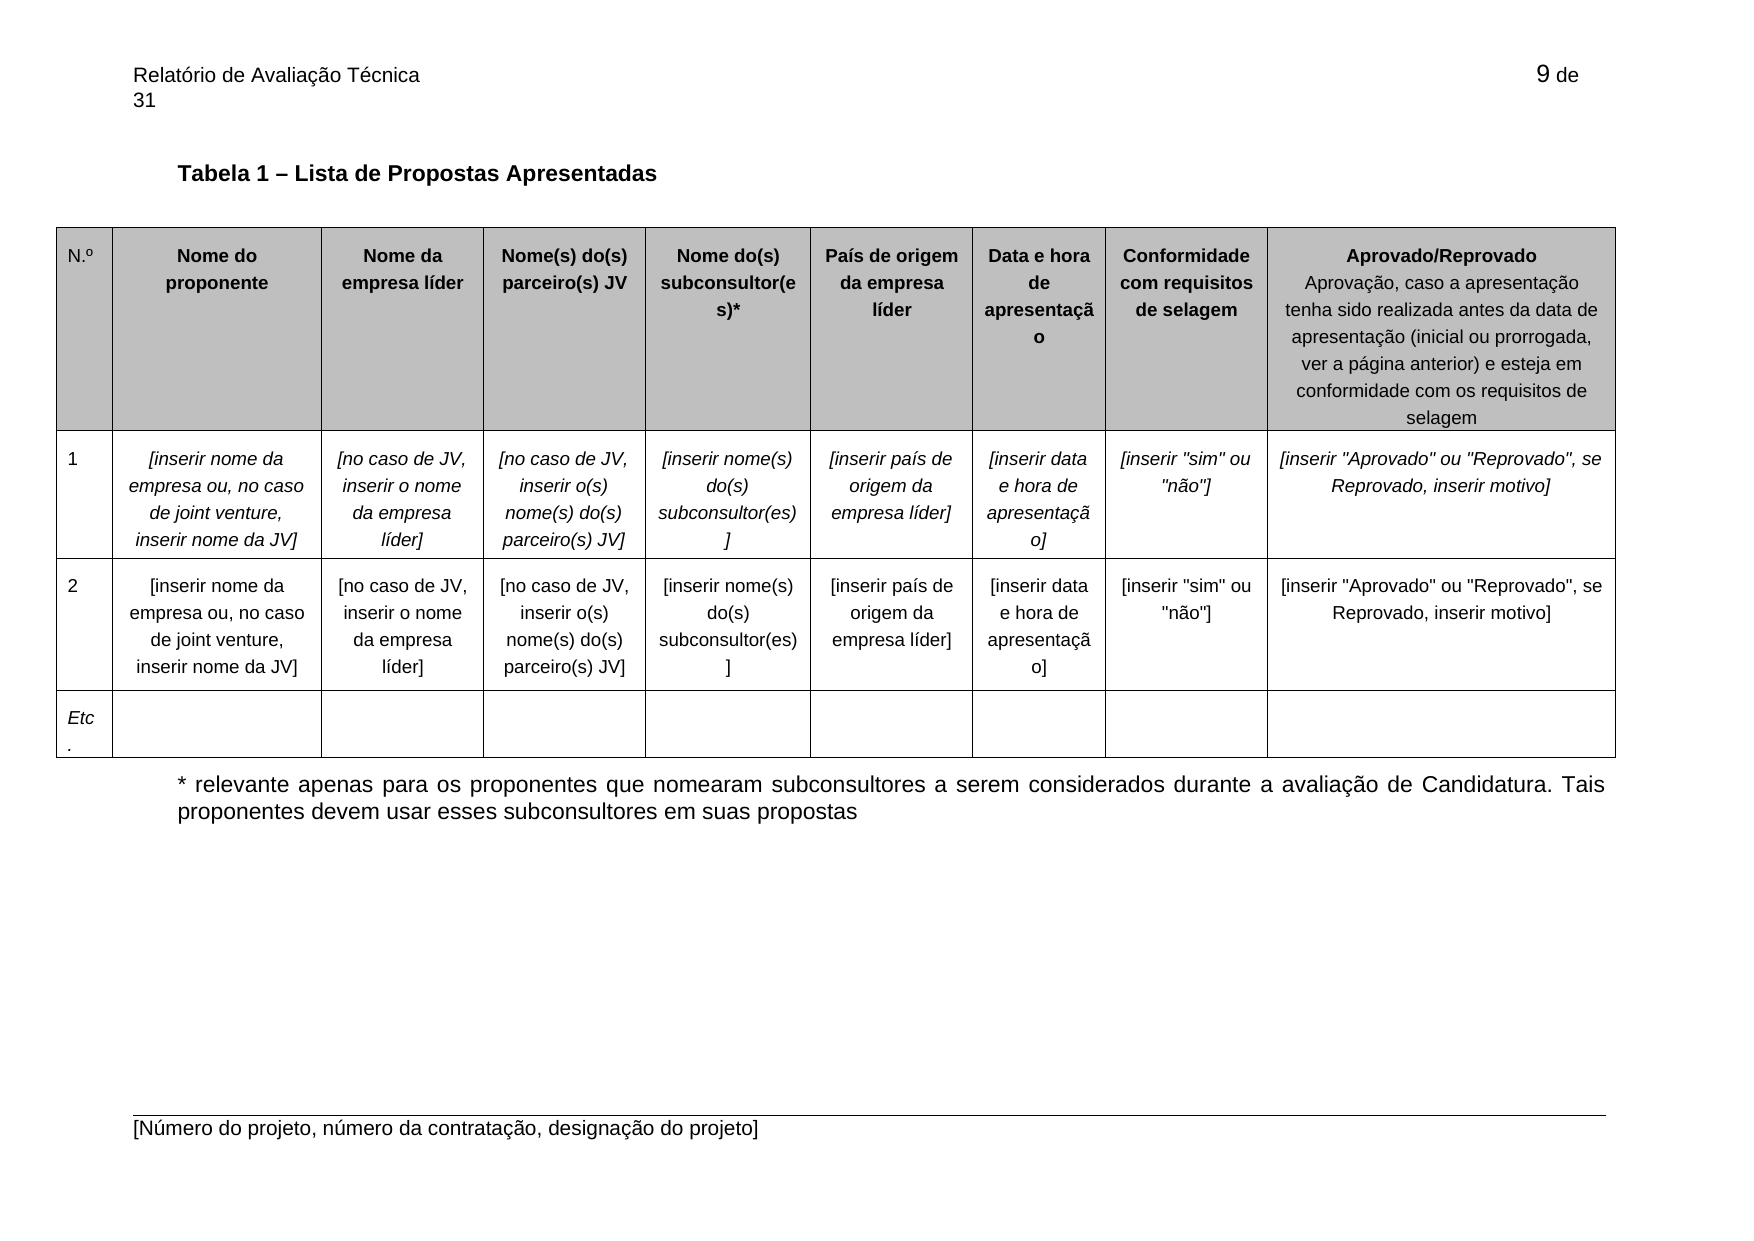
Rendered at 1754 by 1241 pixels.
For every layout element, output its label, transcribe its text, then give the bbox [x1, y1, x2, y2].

table_cell [inserir país de origem da empresa líder] [811, 431, 972, 557]
table_cell [inserir país de origem da empresa líder] [811, 559, 972, 689]
table_cell [inserir nome da empresa ou, no caso de joint venture, inserir nome da JV] [113, 431, 321, 557]
table_cell [1268, 691, 1615, 757]
table_cell [113, 691, 321, 757]
table_header Aprovado/Reprovado Aprovação, caso a apresentação tenha sido realizada antes da data de apresentação (inicial ou prorrogada, ver a página anterior) e esteja em conformidade com os requisitos de selagem [1268, 228, 1615, 430]
table_cell 1 [57, 431, 112, 557]
table_header Nome do(s) subconsultor(es)* [646, 228, 810, 430]
table_cell [inserir "Aprovado" ou "Reprovado", se Reprovado, inserir motivo] [1268, 431, 1615, 557]
table_cell [646, 691, 810, 757]
table_cell [no caso de JV, inserir o(s) nome(s) do(s) parceiro(s) JV] [484, 559, 645, 689]
table_cell [no caso de JV, inserir o nome da empresa líder] [322, 559, 483, 689]
table_cell [no caso de JV, inserir o(s) nome(s) do(s) parceiro(s) JV] [484, 431, 645, 557]
table_cell [inserir data e hora de apresentação] [973, 431, 1105, 557]
table_header Nome(s) do(s) parceiro(s) JV [484, 228, 645, 430]
text * relevante apenas para os proponentes que nomearam subconsultores a serem considerados durante a avaliação de Candidatura. Tais proponentes devem usar esses subconsultores em suas propostas [177, 771, 1606, 825]
text Tabela 1 – Lista de Propostas Apresentadas [177, 160, 1606, 187]
table_header Nome do proponente [113, 228, 321, 430]
table_cell [322, 691, 483, 757]
table_header N.º [57, 228, 112, 430]
table_cell [no caso de JV, inserir o nome da empresa líder] [322, 431, 483, 557]
table_header Nome da empresa líder [322, 228, 483, 430]
table_cell [inserir "sim" ou "não"] [1106, 559, 1267, 689]
table_cell [811, 691, 972, 757]
table_cell [1106, 691, 1267, 757]
table_header País de origem da empresa líder [811, 228, 972, 430]
table_cell [973, 691, 1105, 757]
table_cell [inserir data e hora de apresentação] [973, 559, 1105, 689]
table_cell [inserir "sim" ou "não"] [1106, 431, 1267, 557]
table_cell [inserir nome da empresa ou, no caso de joint venture, inserir nome da JV] [113, 559, 321, 689]
table_cell [484, 691, 645, 757]
table_cell [inserir nome(s) do(s) subconsultor(es)] [646, 559, 810, 689]
table_cell [inserir "Aprovado" ou "Reprovado", se Reprovado, inserir motivo] [1268, 559, 1615, 689]
table_cell [inserir nome(s) do(s) subconsultor(es)] [646, 431, 810, 557]
table_cell Etc. [57, 691, 112, 757]
table_header Data e hora de apresentação [973, 228, 1105, 430]
table_header Conformidade com requisitos de selagem [1106, 228, 1267, 430]
table_cell 2 [57, 559, 112, 689]
